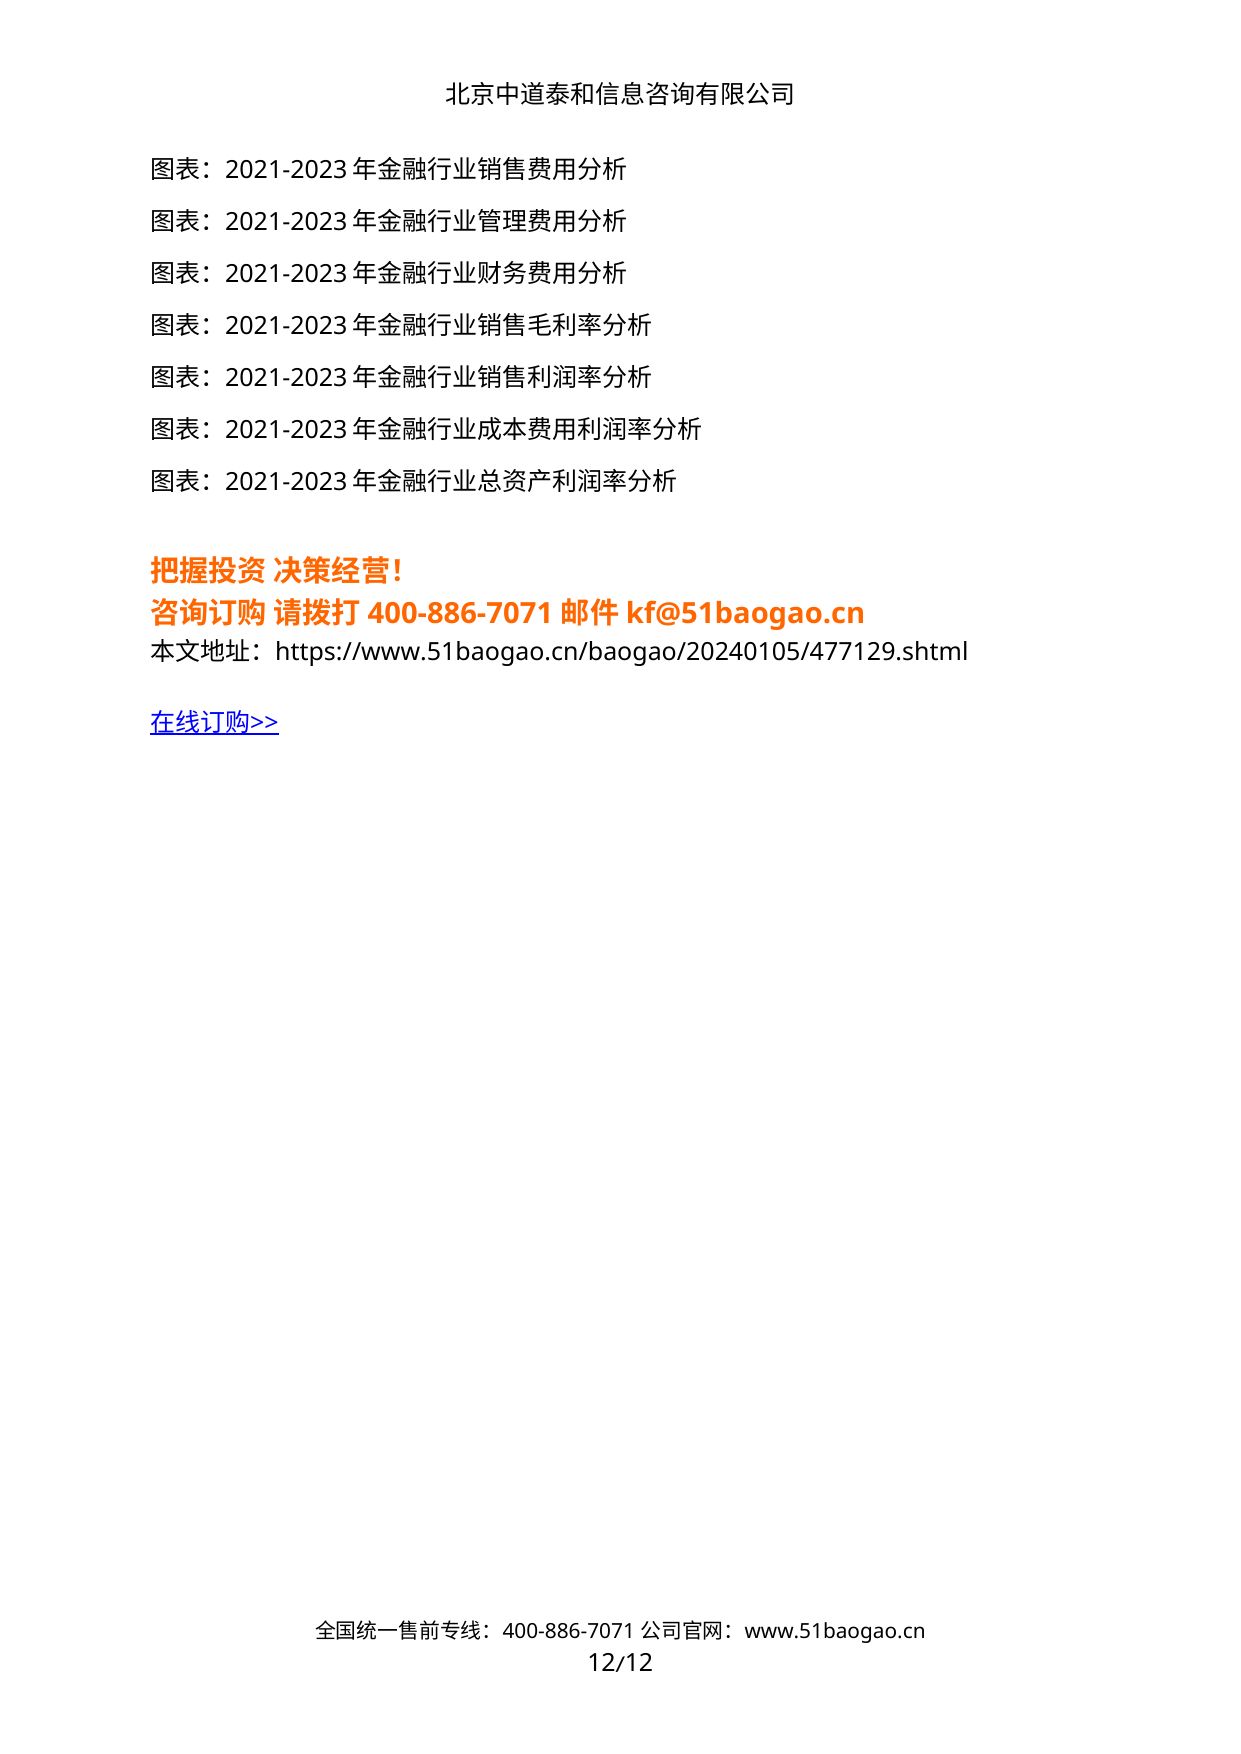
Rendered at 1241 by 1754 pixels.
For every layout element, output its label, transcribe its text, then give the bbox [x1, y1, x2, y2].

text 图表：2021-2023年金融行业销售费用分析 [150, 150, 1090, 186]
text 在线订购>> [150, 668, 1090, 738]
text 图表：2021-2023年金融行业销售利润率分析 [150, 357, 1090, 394]
text 图表：2021-2023年金融行业销售毛利率分析 [150, 306, 1090, 342]
text 把握投资 决策经营！咨询订购 请拨打 400-886-7071 邮件 kf@51baogao.cn本文地址：https://www.51baogao.cn/baogao/20240105/477129.shtml [150, 513, 1090, 668]
text 图表：2021-2023年金融行业管理费用分析 [150, 202, 1090, 238]
text 图表：2021-2023年金融行业成本费用利润率分析 [150, 409, 1090, 446]
text 图表：2021-2023年金融行业总资产利润率分析 [150, 461, 1090, 497]
text 图表：2021-2023年金融行业财务费用分析 [150, 254, 1090, 290]
